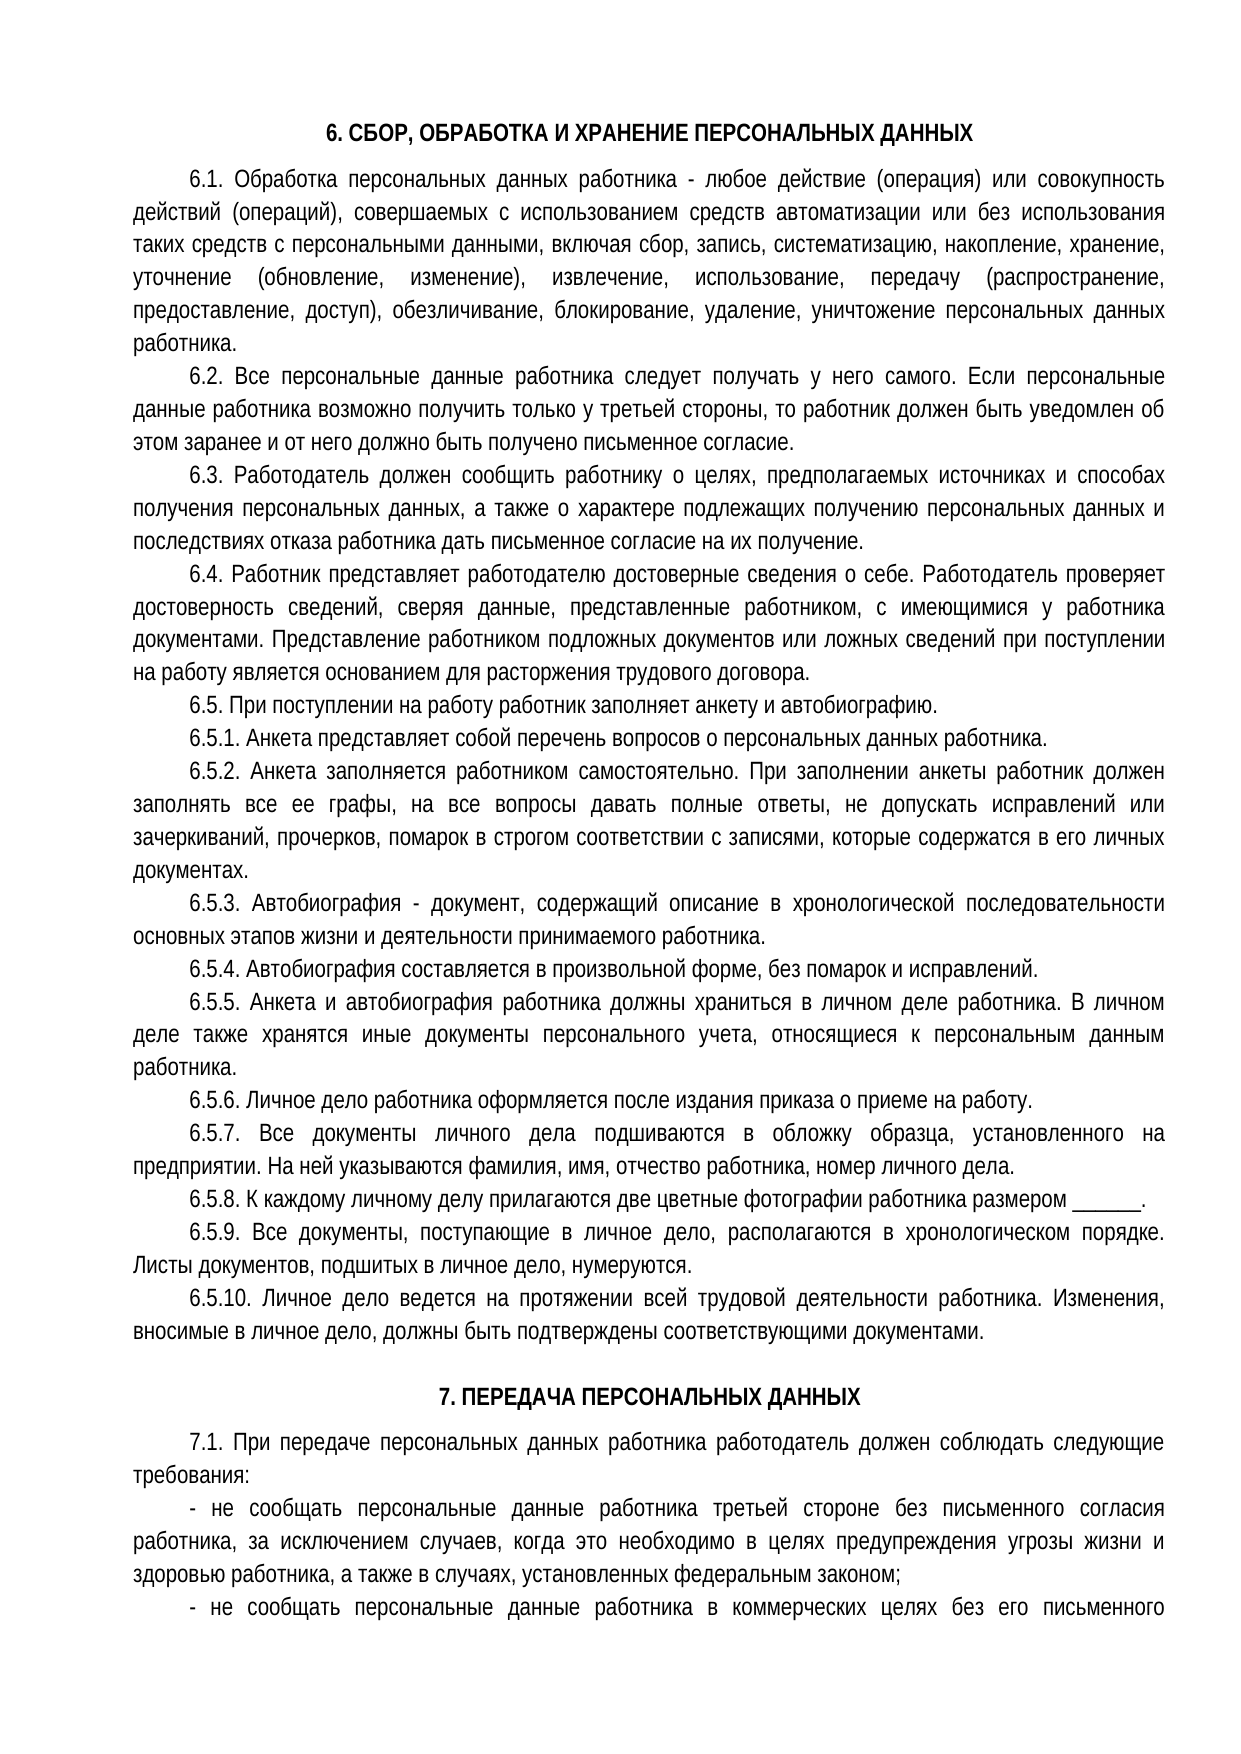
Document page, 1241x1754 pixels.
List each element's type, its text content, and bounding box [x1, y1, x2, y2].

text 6.5.2. Анкета заполняется работником самостоятельно. При заполнении анкеты работник должен заполнять все ее графы, на все вопросы давать полные ответы, не допускать исправлений или зачеркиваний, прочерков, помарок в строгом соответствии с записями, которые содержатся в его личных документах. [133, 756, 1167, 883]
text 7. ПЕРЕДАЧА ПЕРСОНАЛЬНЫХ ДАННЫХ [133, 1381, 1167, 1410]
text 6.5. При поступлении на работу работник заполняет анкету и автобиографию. [133, 690, 1167, 719]
text 6.5.6. Личное дело работника оформляется после издания приказа о приеме на работу. [133, 1085, 1167, 1114]
text 6.4. Работник представляет работодателю достоверные сведения о себе. Работодатель проверяет достоверность сведений, сверяя данные, представленные работником, с имеющимися у работника документами. Представление работником подложных документов или ложных сведений при поступлении на работу является основанием для расторжения трудового договора. [133, 558, 1167, 686]
text - не сообщать персональные данные работника третьей стороне без письменного согласия работника, за исключением случаев, когда это необходимо в целях предупреждения угрозы жизни и здоровью работника, а также в случаях, установленных федеральным законом; [133, 1493, 1167, 1587]
text 7.1. При передаче персональных данных работника работодатель должен соблюдать следующие требования: [133, 1427, 1167, 1488]
text 6.5.4. Автобиография составляется в произвольной форме, без помарок и исправлений. [133, 953, 1167, 982]
text 6. СБОР, ОБРАБОТКА И ХРАНЕНИЕ ПЕРСОНАЛЬНЫХ ДАННЫХ [133, 118, 1167, 147]
text 6.1. Обработка персональных данных работника - любое действие (операция) или совокупность действий (операций), совершаемых с использованием средств автоматизации или без использования таких средств с персональными данными, включая сбор, запись, систематизацию, накопление, хранение, уточнение (обновление, изменение), извлечение, использование, передачу (распространение, предоставление, доступ), обезличивание, блокирование, удаление, уничтожение персональных данных работника. [133, 163, 1167, 357]
text 6.5.5. Анкета и автобиография работника должны храниться в личном деле работника. В личном деле также хранятся иные документы персонального учета, относящиеся к персональным данным работника. [133, 986, 1167, 1081]
text 6.5.10. Личное дело ведется на протяжении всей трудовой деятельности работника. Изменения, вносимые в личное дело, должны быть подтверждены соответствующими документами. [133, 1283, 1167, 1344]
text 6.5.1. Анкета представляет собой перечень вопросов о персональных данных работника. [133, 723, 1167, 752]
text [133, 1591, 1167, 1620]
text 6.3. Работодатель должен сообщить работнику о целях, предполагаемых источниках и способах получения персональных данных, а также о характере подлежащих получению персональных данных и последствиях отказа работника дать письменное согласие на их получение. [133, 460, 1167, 554]
text 6.5.7. Все документы личного дела подшиваются в обложку образца, установленного на предприятии. На ней указываются фамилия, имя, отчество работника, номер личного дела. [133, 1118, 1167, 1180]
text 6.5.8. К каждому личному делу прилагаются две цветные фотографии работника размером ______. [133, 1184, 1167, 1213]
text 6.5.3. Автобиография - документ, содержащий описание в хронологической последовательности основных этапов жизни и деятельности принимаемого работника. [133, 888, 1167, 949]
text 6.5.9. Все документы, поступающие в личное дело, располагаются в хронологическом порядке. Листы документов, подшитых в личное дело, нумеруются. [133, 1217, 1167, 1278]
text 6.2. Все персональные данные работника следует получать у него самого. Если персональные данные работника возможно получить только у третьей стороны, то работник должен быть уведомлен об этом заранее и от него должно быть получено письменное согласие. [133, 361, 1167, 456]
